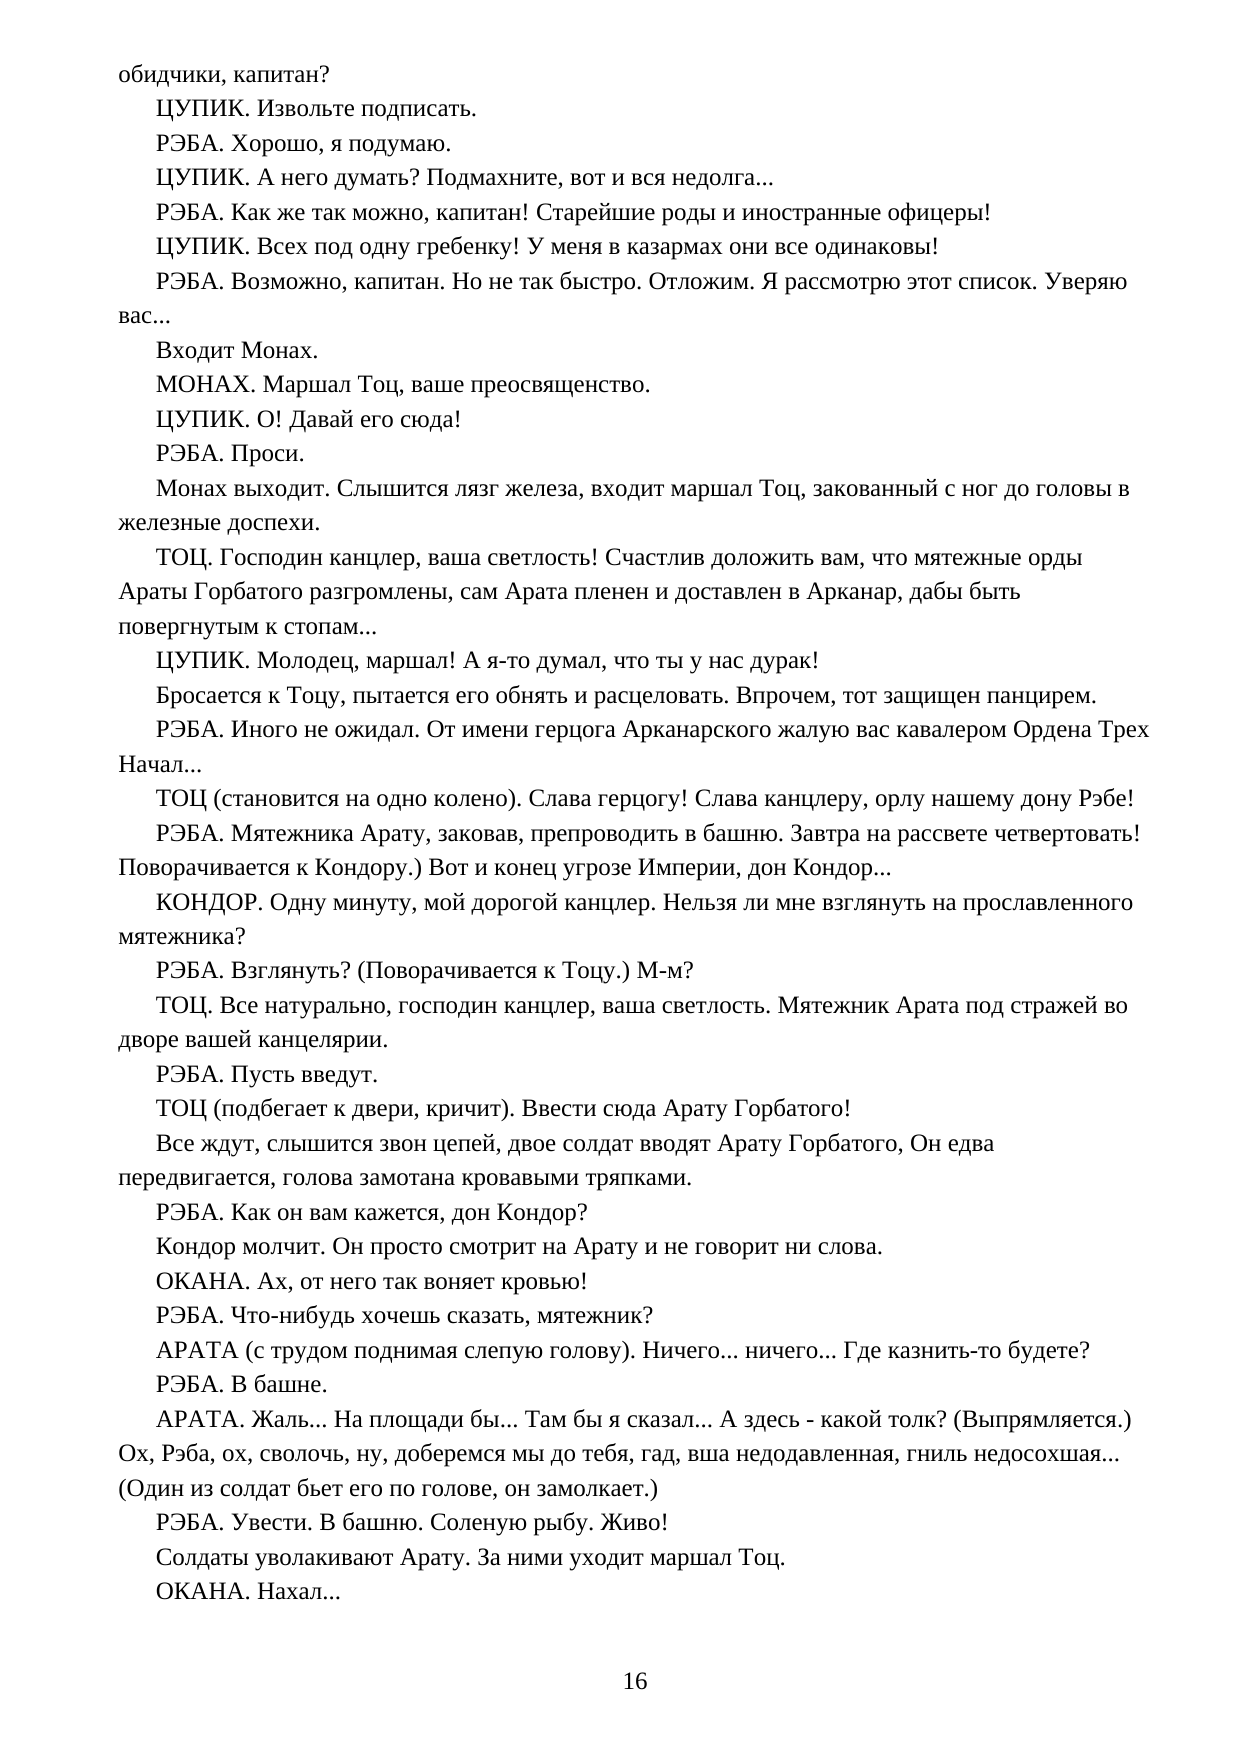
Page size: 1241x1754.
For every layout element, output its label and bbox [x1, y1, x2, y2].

text [118, 59, 1152, 1605]
